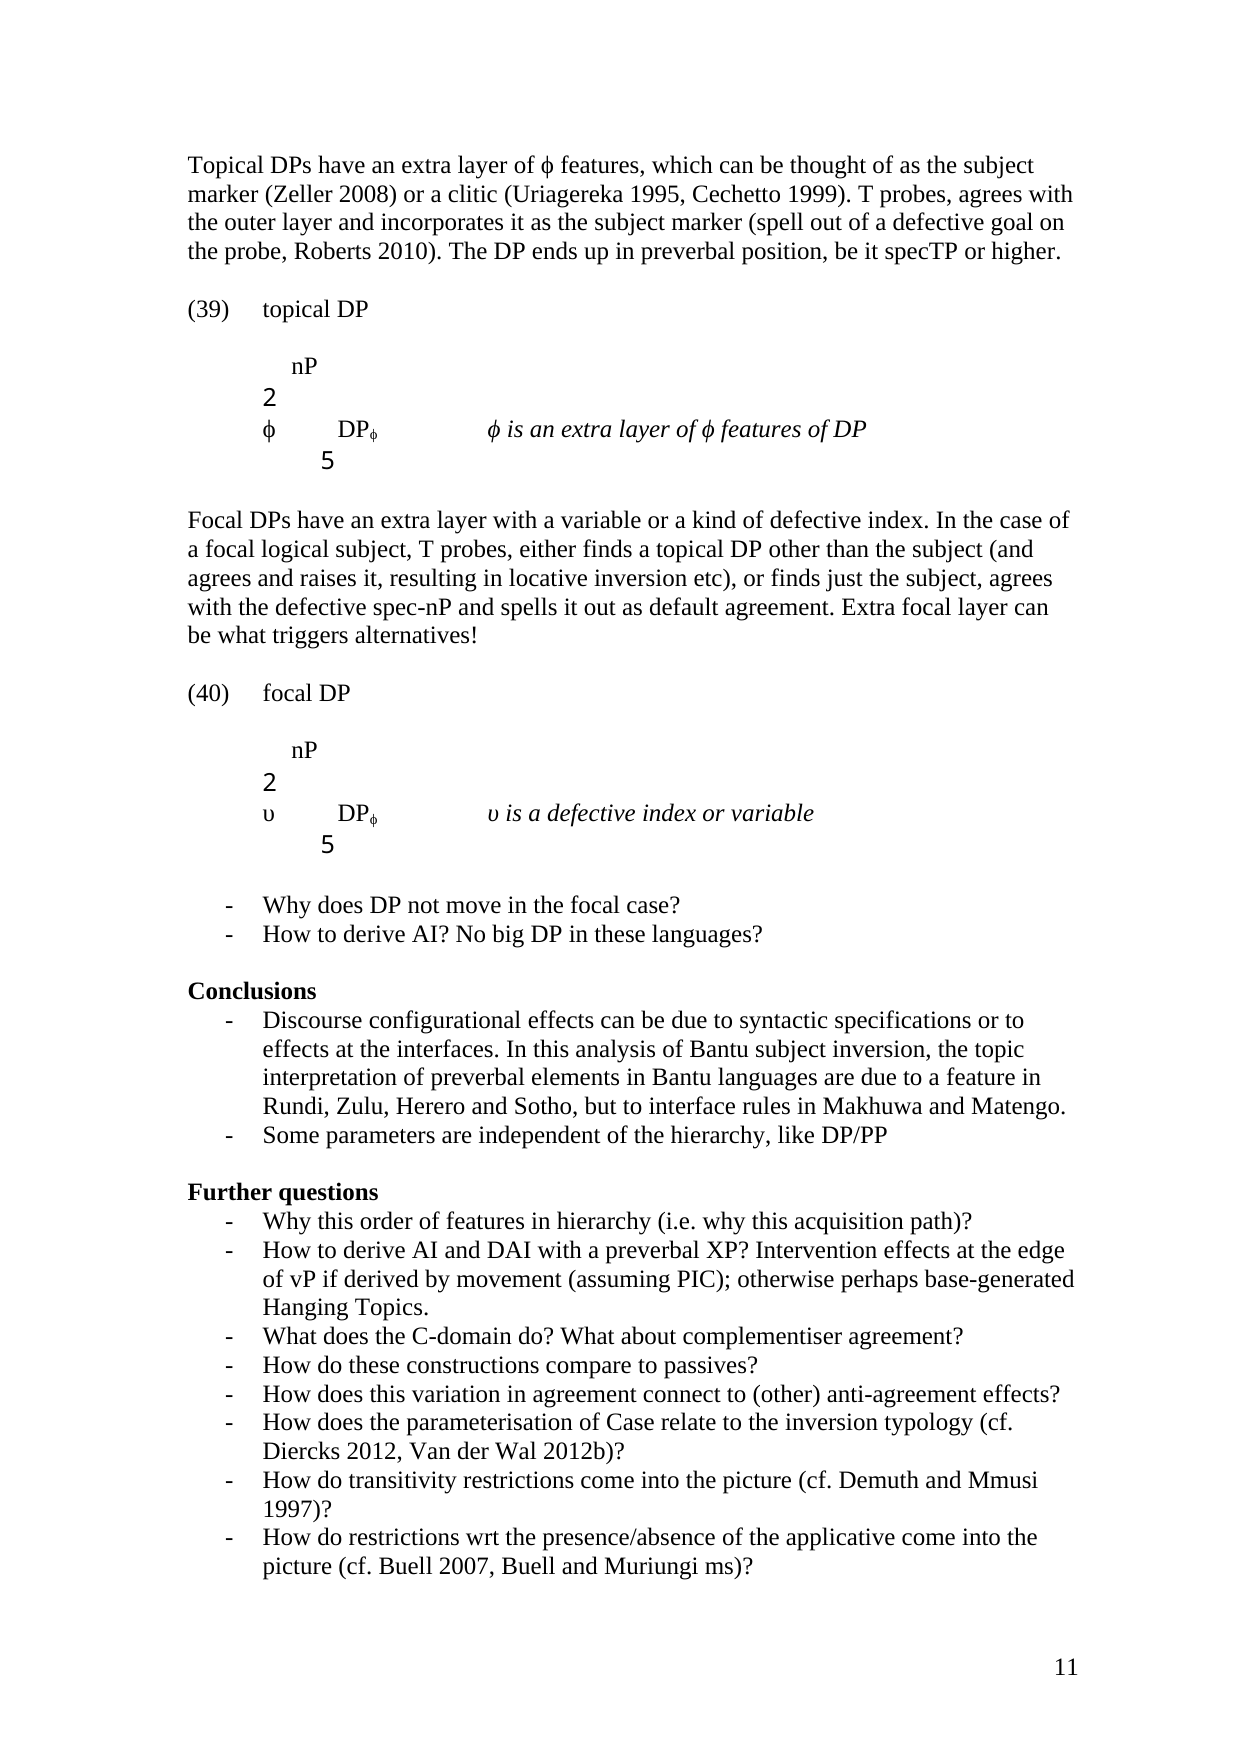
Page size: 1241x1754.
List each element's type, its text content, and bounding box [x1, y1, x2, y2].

text Topical DPs have an extra layer of ϕ features, which can be thought of as the subject marker (Zeller 2008) or a clitic (Uriagereka 1995, Cechetto 1999). T probes, agrees with the outer layer and incorporates it as the subject marker (spell out of a defective goal on the probe, Roberts 2010). The DP ends up in preverbal position, be it specTP or higher. [187, 150, 1078, 265]
list How does the parameterisation of Case relate to the inversion typology (cf. Diercks 2012, Van der Wal 2012b)? [225, 1407, 1078, 1465]
text 2 [187, 380, 1078, 414]
text υ DPϕ υ is a defective index or variable [187, 798, 1078, 827]
text Further questions [187, 1177, 1078, 1206]
list How do restrictions wrt the presence/absence of the applicative come into the picture (cf. Buell 2007, Buell and Muriungi ms)? [225, 1522, 1078, 1580]
list How does this variation in agreement connect to (other) anti-agreement effects? [225, 1379, 1078, 1407]
list How to derive AI? No big DP in these languages? [225, 919, 1078, 947]
list Some parameters are independent of the hierarchy, like DP/PP [225, 1120, 1078, 1149]
text Conclusions [187, 976, 1078, 1005]
text 5 [187, 443, 1078, 477]
list Discourse configurational effects can be due to syntactic specifications or to effects at the interfaces. In this analysis of Bantu subject inversion, the topic interpretation of preverbal elements in Bantu languages are due to a feature in Rundi, Zulu, Herero and Sotho, but to interface rules in Makhuwa and Matengo. [225, 1005, 1078, 1120]
list How do transitivity restrictions come into the picture (cf. Demuth and Mmusi 1997)? [225, 1465, 1078, 1522]
list How do these constructions compare to passives? [225, 1350, 1078, 1379]
list What does the C-domain do? What about complementiser agreement? [225, 1321, 1078, 1350]
text 2 [187, 764, 1078, 798]
text ϕ DPϕ ϕ is an extra layer of ϕ features of DP [187, 414, 1078, 443]
text nP [187, 736, 1078, 764]
list Why does DP not move in the focal case? [225, 890, 1078, 919]
list How to derive AI and DAI with a preverbal XP? Intervention effects at the edge of vP if derived by movement (assuming PIC); otherwise perhaps base-generated Hanging Topics. [225, 1235, 1078, 1321]
list Why this order of features in hierarchy (i.e. why this acquisition path)? [225, 1206, 1078, 1235]
text nP [187, 351, 1078, 380]
text 5 [187, 827, 1078, 861]
text Focal DPs have an extra layer with a variable or a kind of defective index. In the case of a focal logical subject, T probes, either finds a topical DP other than the subject (and agrees and raises it, resulting in locative inversion etc), or finds just the subject, agrees with the defective spec-nP and spells it out as default agreement. Extra focal layer can be what triggers alternatives! [187, 506, 1078, 649]
